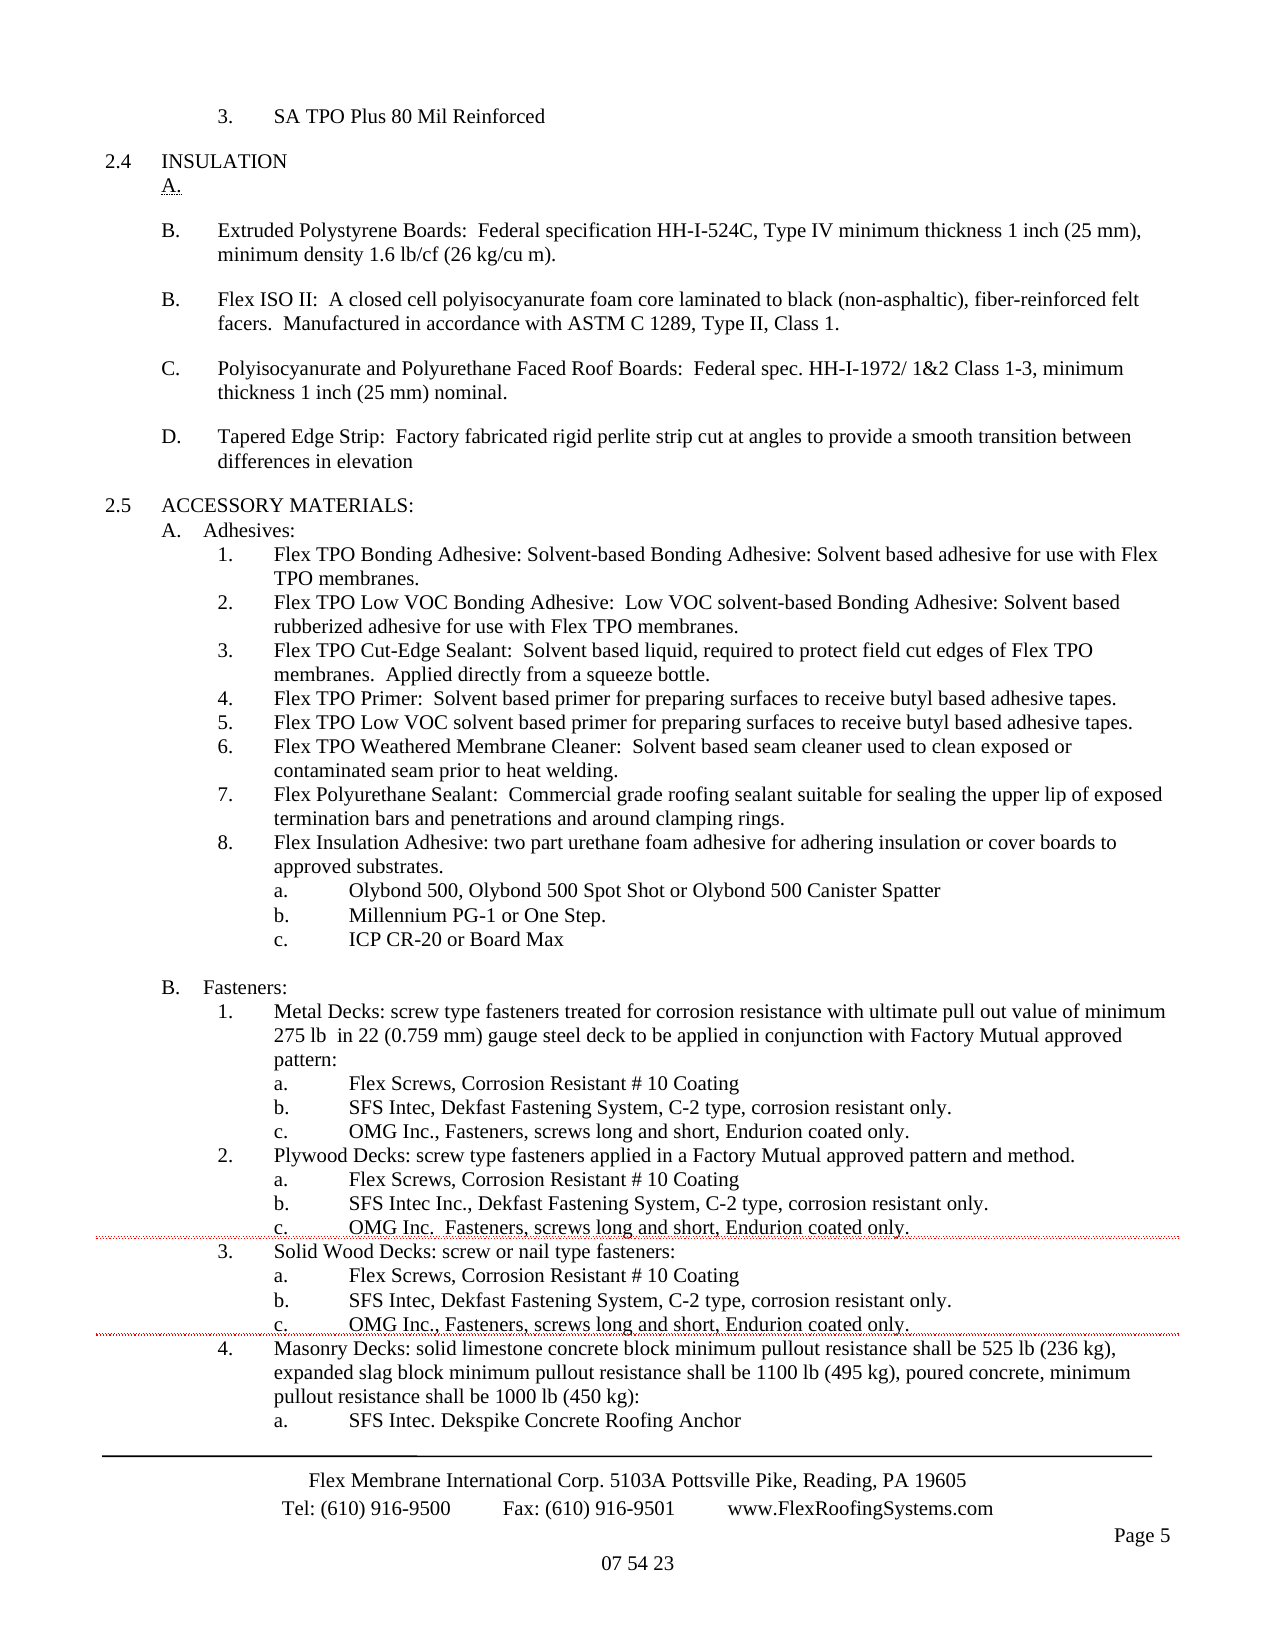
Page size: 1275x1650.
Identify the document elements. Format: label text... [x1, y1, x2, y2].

list Flex TPO Cut-Edge Sealant: Solvent based liquid, required to protect field cut edges of Flex TPO membranes. Applied directly from a squeeze bottle. [217, 638, 1170, 686]
list Masonry Decks: solid limestone concrete block minimum pullout resistance shall be 525 lb (236 kg), expanded slag block minimum pullout resistance shall be 1100 lb (495 kg), poured concrete, minimum pullout resistance shall be 1000 lb (450 kg): [217, 1336, 1170, 1408]
text c. ICP CR-20 or Board Max [274, 927, 1170, 951]
list INSULATION [105, 149, 1170, 173]
list Flex Screws, Corrosion Resistant # 10 Coating [274, 1167, 1170, 1191]
list Flex Polyurethane Sealant: Commercial grade roofing sealant suitable for sealing the upper lip of exposed termination bars and penetrations and around clamping rings. [217, 782, 1170, 830]
list Metal Decks: screw type fasteners treated for corrosion resistance with ultimate pull out value of minimum 275 lb in 22 (0.759 mm) gauge steel deck to be applied in conjunction with Factory Mutual approved pattern: [217, 999, 1170, 1071]
list Solid Wood Decks: screw or nail type fasteners: [217, 1239, 1170, 1263]
list Flex TPO Weathered Membrane Cleaner: Solvent based seam cleaner used to clean exposed or contaminated seam prior to heat welding. [217, 734, 1170, 782]
list SFS Intec Inc., Dekfast Fastening System, C-2 type, corrosion resistant only. [274, 1191, 1170, 1215]
list OMG Inc. Fasteners, screws long and short, Endurion coated only. [274, 1215, 1170, 1239]
list Flex Screws, Corrosion Resistant # 10 Coating [274, 1263, 1170, 1287]
text A.** NOTE TO SPECIFIER ** Delete roof board types not required. [161, 173, 1170, 197]
list Flex TPO Bonding Adhesive: Solvent-based Bonding Adhesive: Solvent based adhesive for use with Flex TPO membranes. [217, 542, 1170, 590]
list SFS Intec, Dekfast Fastening System, C-2 type, corrosion resistant only. [274, 1287, 1170, 1312]
list Adhesives: [161, 517, 1170, 542]
list SFS Intec. Dekspike Concrete Roofing Anchor [274, 1408, 1170, 1432]
list Flex TPO Primer: Solvent based primer for preparing surfaces to receive butyl based adhesive tapes. [217, 686, 1170, 710]
list OMG Inc., Fasteners, screws long and short, Endurion coated only. [274, 1119, 1170, 1143]
list Fasteners: [161, 975, 1170, 999]
list Flex Screws, Corrosion Resistant # 10 Coating [274, 1071, 1170, 1095]
list Plywood Decks: screw type fasteners applied in a Factory Mutual approved pattern and method. [217, 1143, 1170, 1167]
text a. Olybond 500, Olybond 500 Spot Shot or Olybond 500 Canister Spatter [274, 878, 1170, 902]
list Extruded Polystyrene Boards: Federal specification HH-I-524C, Type IV minimum thickness 1 inch (25 mm), minimum density 1.6 lb/cf (26 kg/cu m). [161, 218, 1170, 266]
list Flex TPO Low VOC solvent based primer for preparing surfaces to receive butyl based adhesive tapes. [217, 710, 1170, 734]
list Tapered Edge Strip: Factory fabricated rigid perlite strip cut at angles to provide a smooth transition between differences in elevation [161, 424, 1170, 473]
list ACCESSORY MATERIALS: [105, 493, 1170, 517]
text b. Millennium PG-1 or One Step. [274, 902, 1170, 927]
text B. Flex ISO II: A closed cell polyisocyanurate foam core laminated to black (non-asphaltic), fiber-reinforced felt facers. Manufactured in accordance with ASTM C 1289, Type II, Class 1. [161, 287, 1170, 335]
list SFS Intec, Dekfast Fastening System, C-2 type, corrosion resistant only. [274, 1095, 1170, 1119]
list SA TPO Plus 80 Mil Reinforced [217, 104, 1170, 128]
list Flex TPO Low VOC Bonding Adhesive: Low VOC solvent-based Bonding Adhesive: Solvent based rubberized adhesive for use with Flex TPO membranes. [217, 590, 1170, 638]
list Polyisocyanurate and Polyurethane Faced Roof Boards: Federal spec. HH-I-1972/ 1&2 Class 1-3, minimum thickness 1 inch (25 mm) nominal. [161, 356, 1170, 404]
list Flex Insulation Adhesive: two part urethane foam adhesive for adhering insulation or cover boards to approved substrates. [217, 830, 1170, 878]
list OMG Inc., Fasteners, screws long and short, Endurion coated only. [274, 1312, 1170, 1336]
